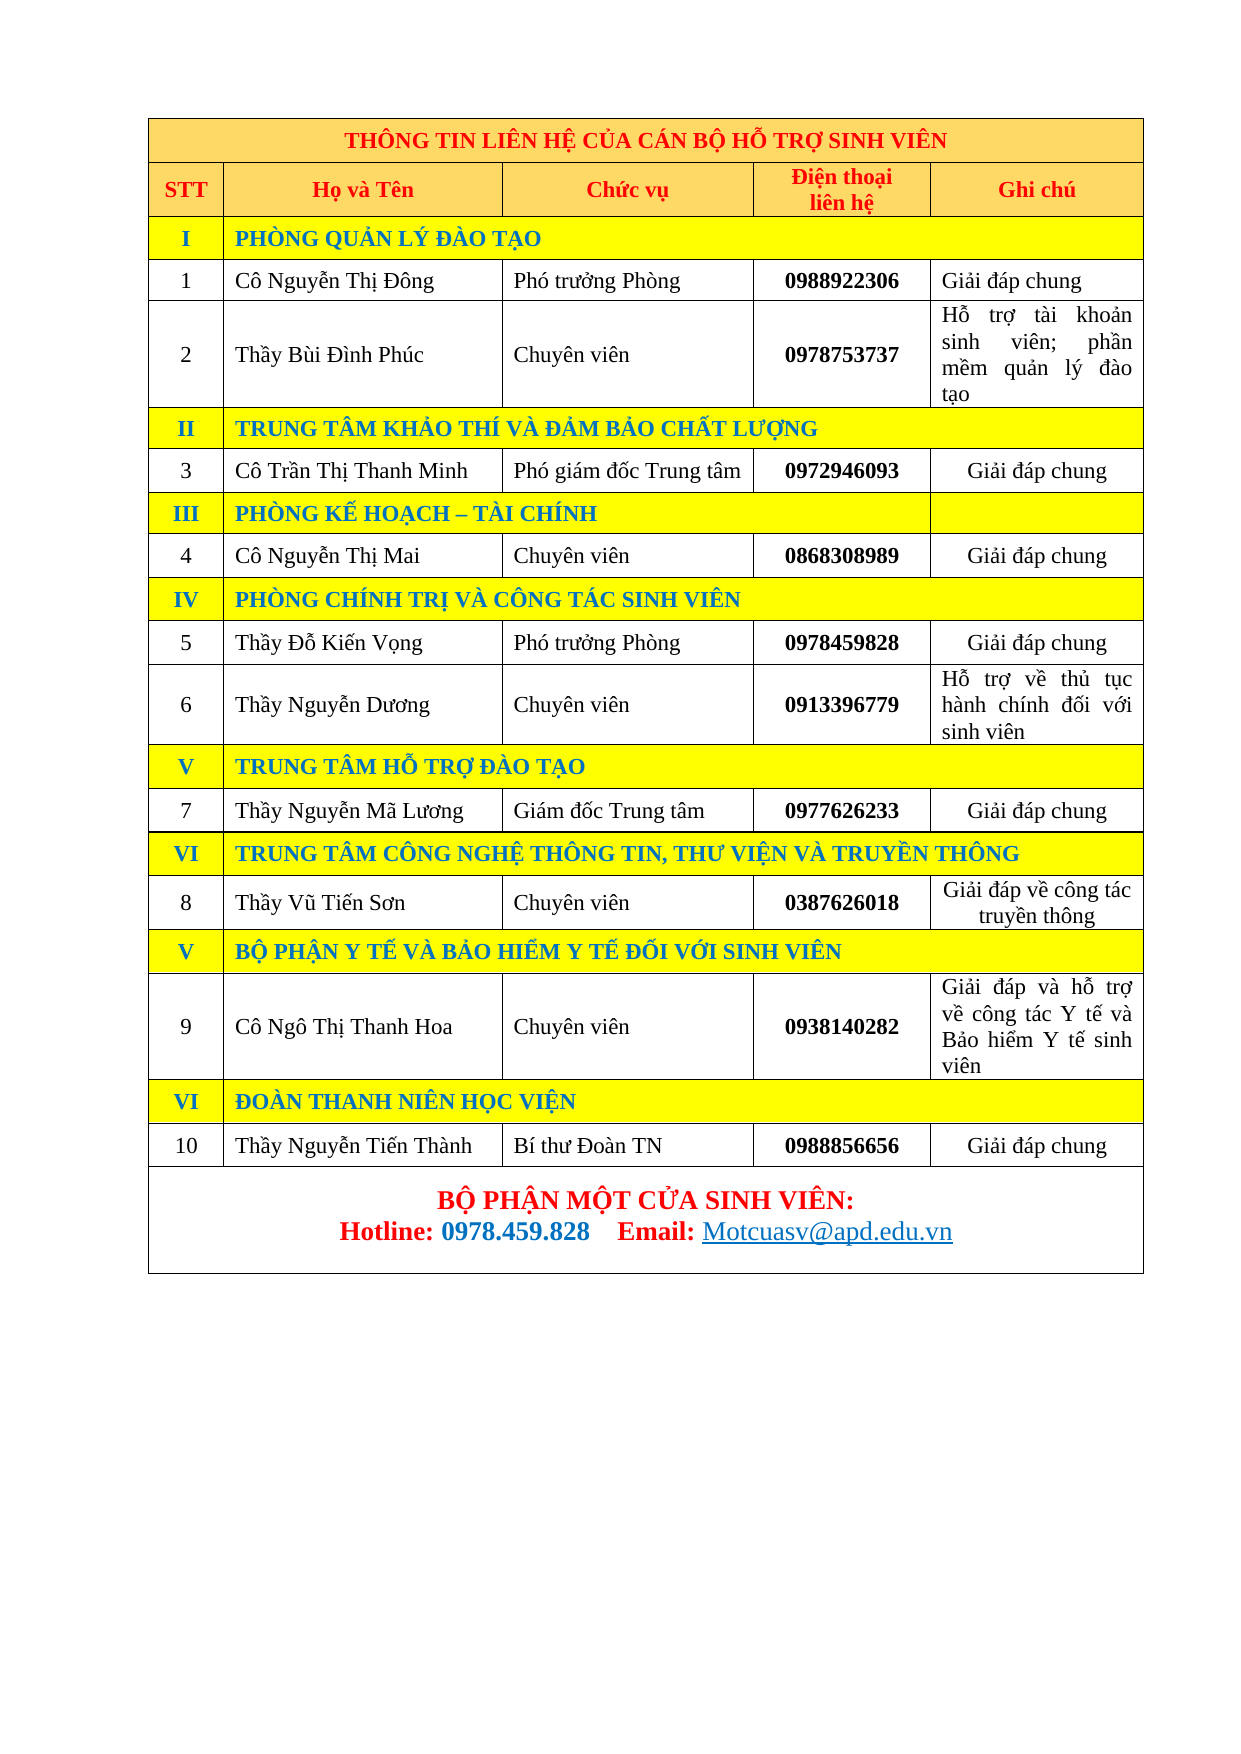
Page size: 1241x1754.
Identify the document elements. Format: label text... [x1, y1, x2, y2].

table_cell Ghi chú [931, 163, 1143, 216]
table_cell Chuyên viên [503, 974, 753, 1079]
table_cell Giải đáp và hỗ trợ về công tác Y tế và Bảo hiểm Y tế sinh viên [931, 974, 1143, 1079]
table_cell [931, 493, 1143, 533]
table_cell Giải đáp chung [931, 1124, 1143, 1166]
table_cell IV [149, 578, 223, 620]
table_cell TRUNG TÂM KHẢO THÍ VÀ ĐẢM BẢO CHẤT LƯỢNG [224, 408, 1143, 448]
table_cell Giải đáp về công tác truyền thông [931, 876, 1143, 929]
table_cell 10 [149, 1124, 223, 1166]
table_cell 0978753737 [754, 301, 930, 407]
table_cell VI [149, 1080, 223, 1122]
table_cell 9 [149, 974, 223, 1079]
table_cell Hỗ trợ về thủ tục hành chính đối với sinh viên [931, 665, 1143, 744]
table_cell Cô Trần Thị Thanh Minh [224, 449, 502, 492]
table_cell TRUNG TÂM CÔNG NGHỆ THÔNG TIN, THƯ VIỆN VÀ TRUYỀN THÔNG [224, 833, 1143, 875]
table_cell 0977626233 [754, 789, 930, 831]
table_cell STT [149, 163, 223, 216]
table_cell 2 [149, 301, 223, 407]
table_cell BỘ PHẬN Y TẾ VÀ BẢO HIỂM Y TẾ ĐỐI VỚI SINH VIÊN [224, 930, 1143, 972]
table_cell Hỗ trợ tài khoản sinh viên; phần mềm quản lý đào tạo [931, 301, 1143, 407]
table_cell Phó trưởng Phòng [503, 621, 753, 664]
table_cell Chức vụ [503, 163, 753, 216]
table_cell Giải đáp chung [931, 621, 1143, 664]
table_cell ĐOÀN THANH NIÊN HỌC VIỆN [224, 1080, 1143, 1122]
table_cell Thầy Nguyễn Dương [224, 665, 502, 744]
table_cell Chuyên viên [503, 876, 753, 929]
table_cell 0913396779 [754, 665, 930, 744]
table_cell Cô Ngô Thị Thanh Hoa [224, 974, 502, 1079]
table_cell 3 [149, 449, 223, 492]
table_cell Họ và Tên [224, 163, 502, 216]
table_cell 0938140282 [754, 974, 930, 1079]
table_cell Giám đốc Trung tâm [503, 789, 753, 831]
table_cell Thầy Nguyễn Mã Lương [224, 789, 502, 831]
table_cell 8 [149, 876, 223, 929]
table_cell 7 [149, 789, 223, 831]
table_cell Bí thư Đoàn TN [503, 1124, 753, 1166]
table_cell 0988856656 [754, 1124, 930, 1166]
table_cell 0868308989 [754, 534, 930, 577]
table_cell PHÒNG QUẢN LÝ ĐÀO TẠO [224, 217, 1143, 259]
table_cell BỘ PHẬN MỘT CỬA SINH VIÊN: Hotline: 0978.459.828 Email: Motcuasv@apd.edu.vn [149, 1167, 1143, 1273]
table_cell Cô Nguyễn Thị Đông [224, 260, 502, 300]
table_cell V [149, 930, 223, 972]
table_cell 4 [149, 534, 223, 577]
table_cell Chuyên viên [503, 534, 753, 577]
table_cell 0387626018 [754, 876, 930, 929]
table_cell Phó giám đốc Trung tâm [503, 449, 753, 492]
table_cell Thầy Vũ Tiến Sơn [224, 876, 502, 929]
table_cell Giải đáp chung [931, 789, 1143, 831]
table_cell II [149, 408, 223, 448]
table_cell Chuyên viên [503, 301, 753, 407]
table_cell PHÒNG CHÍNH TRỊ VÀ CÔNG TÁC SINH VIÊN [224, 578, 1143, 620]
table_cell III [149, 493, 223, 533]
table_cell Giải đáp chung [931, 449, 1143, 492]
table_cell V [149, 745, 223, 788]
table_cell TRUNG TÂM HỖ TRỢ ĐÀO TẠO [224, 745, 1143, 788]
table_cell Giải đáp chung [931, 260, 1143, 300]
table_header THÔNG TIN LIÊN HỆ CỦA CÁN BỘ HỖ TRỢ SINH VIÊN [149, 119, 1143, 162]
table_cell 0972946093 [754, 449, 930, 492]
table_cell Thầy Đỗ Kiến Vọng [224, 621, 502, 664]
table_cell I [149, 217, 223, 259]
table_cell PHÒNG KẾ HOẠCH – TÀI CHÍNH [224, 493, 930, 533]
table_cell Cô Nguyễn Thị Mai [224, 534, 502, 577]
table_cell Thầy Nguyễn Tiến Thành [224, 1124, 502, 1166]
table_cell 5 [149, 621, 223, 664]
table_cell VI [149, 833, 223, 875]
table_cell 0988922306 [754, 260, 930, 300]
table_cell 0978459828 [754, 621, 930, 664]
table_cell Phó trưởng Phòng [503, 260, 753, 300]
table_cell Thầy Bùi Đình Phúc [224, 301, 502, 407]
table_cell 1 [149, 260, 223, 300]
table_cell Giải đáp chung [931, 534, 1143, 577]
table_cell Chuyên viên [503, 665, 753, 744]
table_cell 6 [149, 665, 223, 744]
table_cell Điện thoại liên hệ [754, 163, 930, 216]
